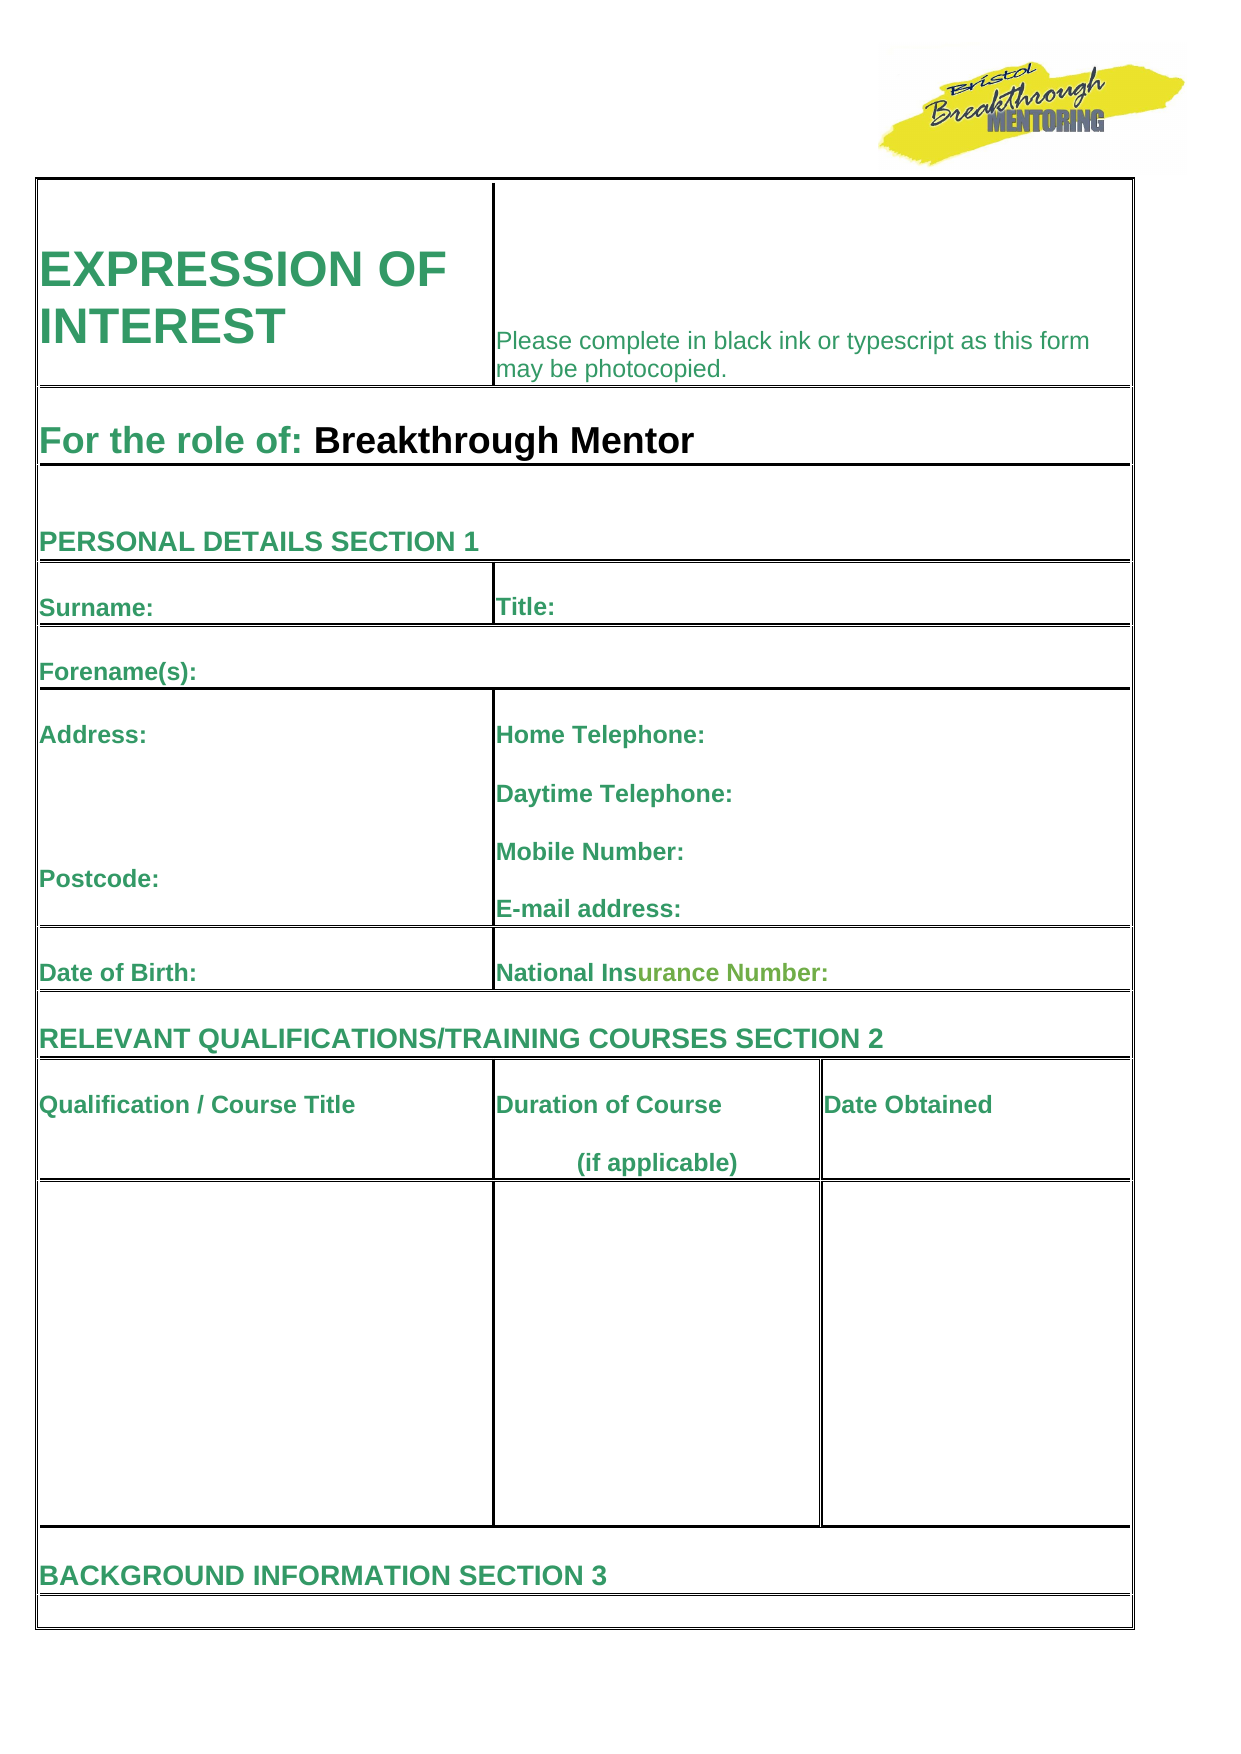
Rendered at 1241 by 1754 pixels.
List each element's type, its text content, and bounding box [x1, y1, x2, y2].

table_cell [38, 1178, 492, 1525]
table_cell [823, 1178, 1132, 1525]
table_cell Title: [495, 559, 1132, 623]
table_cell Forename(s): [38, 623, 1132, 687]
picture [877, 42, 1188, 174]
table_cell RELEVANT QUALIFICATIONS/TRAINING COURSES SECTION 2 [36, 989, 1133, 1056]
table_cell Date Obtained [823, 1056, 1132, 1178]
table_cell Surname: [38, 559, 492, 623]
table_cell Date of Birth: [36, 925, 493, 989]
table_cell Do you have any previous experience of Mentoring? No  Yes  [38, 1593, 1132, 1627]
table_cell Duration of Course (if applicable) [495, 1060, 819, 1178]
table_cell PERSONAL DETAILS SECTION 1 [36, 463, 1133, 559]
table_cell BACKGROUND INFORMATION SECTION 3 [38, 1525, 1132, 1592]
table_cell National Insurance Number: [493, 925, 1133, 989]
table_cell [495, 1182, 819, 1525]
table_header Please complete in black ink or typescript as this form may be photocopied. [493, 180, 1132, 385]
table_header EXPRESSION OF INTEREST [38, 180, 493, 385]
table_cell Qualification / Course Title [38, 1056, 492, 1178]
table_cell Address: Postcode: [38, 687, 492, 925]
table_cell Home Telephone: Daytime Telephone: Mobile Number: E-mail address: [495, 687, 1132, 925]
table_cell For the role of: Breakthrough Mentor [36, 385, 1133, 463]
